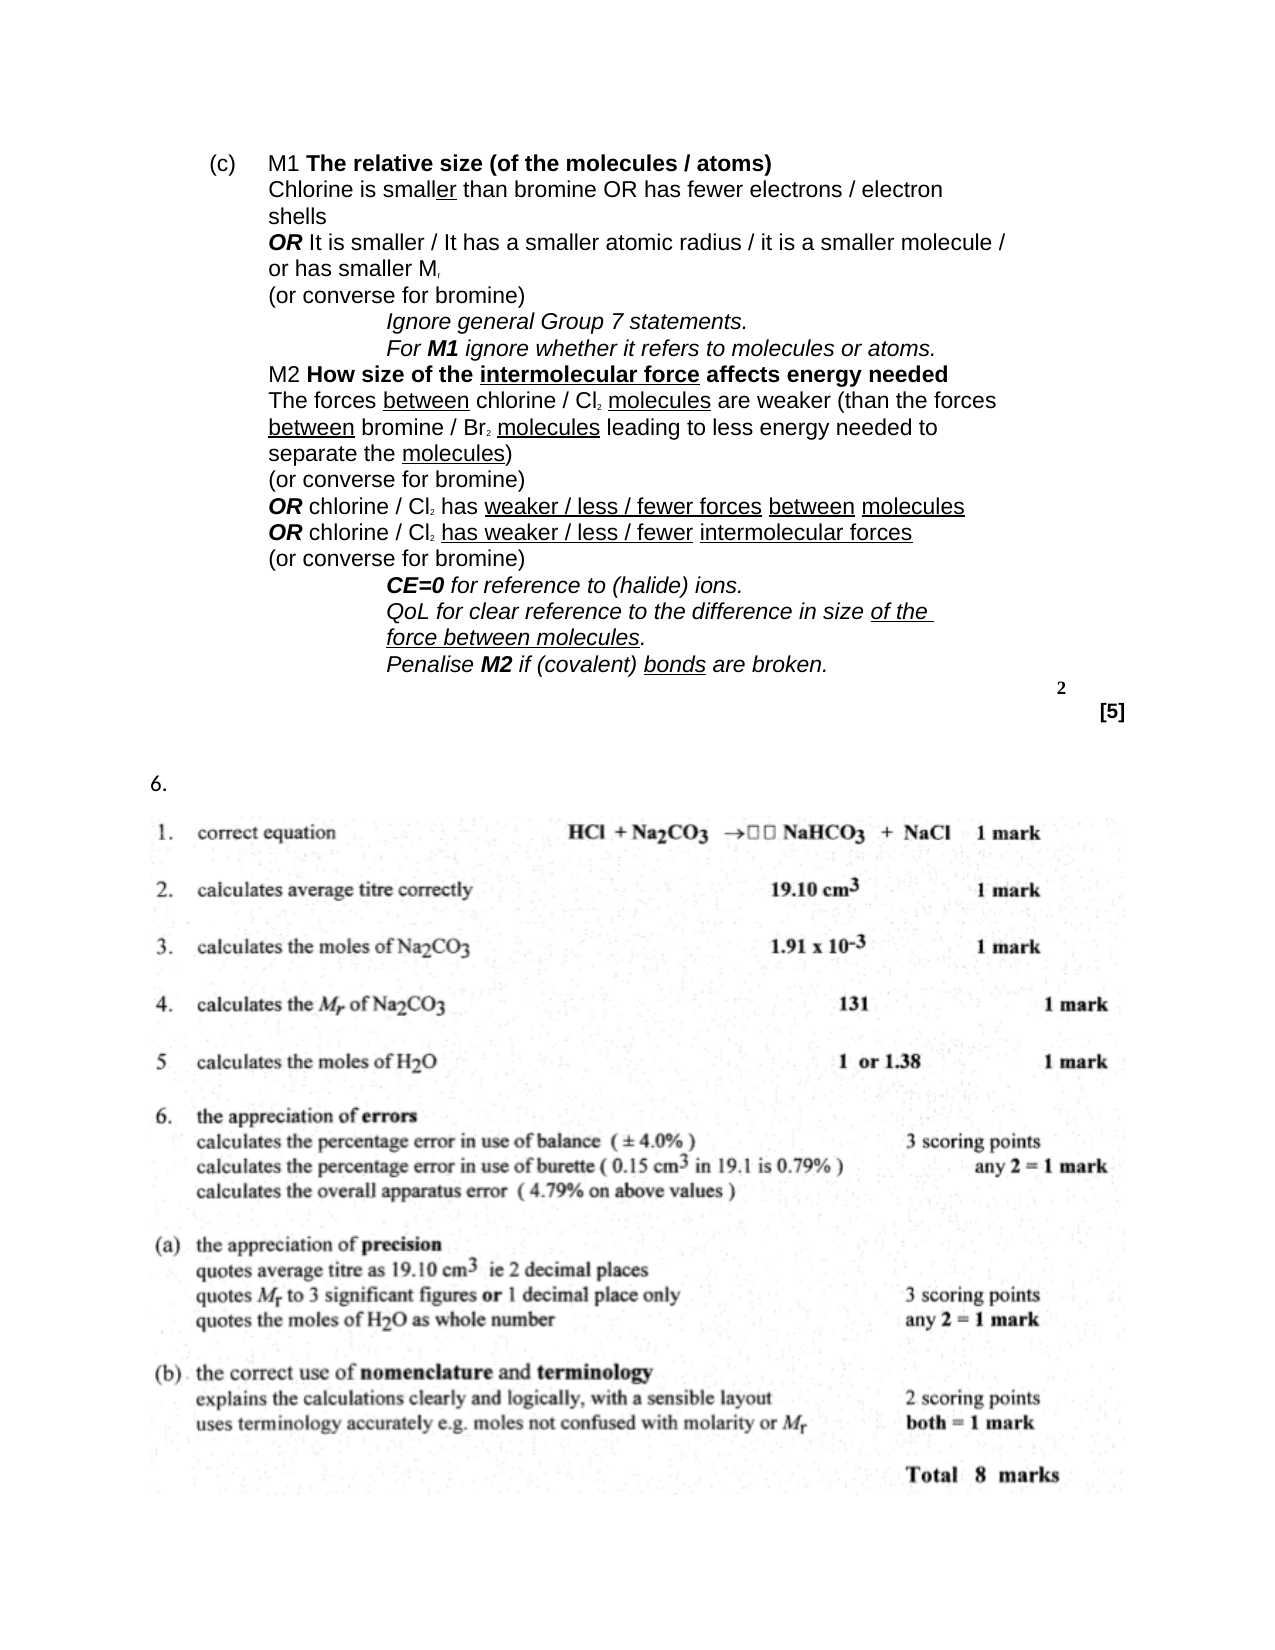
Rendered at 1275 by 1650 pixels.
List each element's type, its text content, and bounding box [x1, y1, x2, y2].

text [5] [150, 699, 1125, 723]
text QoL for clear reference to the difference in size of the force between molecules. [386, 598, 948, 651]
text 6. [150, 769, 1125, 797]
text CE=0 for reference to (halide) ions. [386, 572, 948, 598]
text 2 [150, 677, 1066, 699]
text Penalise M2 if (covalent) bonds are broken. [386, 651, 948, 677]
text (c) M1 The relative size (of the molecules / atoms) Chlorine is smaller than bromine OR has fewer electrons / electron shells OR It is smaller / It has a smaller atomic radius / it is a smaller molecule / or has smaller Mr (or converse for bromine) [209, 150, 1007, 308]
text For M1 ignore whether it refers to molecules or atoms. [386, 334, 948, 361]
text Ignore general Group 7 statements. [386, 308, 948, 334]
text M2 How size of the intermolecular force affects energy needed The forces between chlorine / Cl2 molecules are weaker (than the forces between bromine / Br2 molecules leading to less energy needed to separate the molecules) (or converse for bromine) OR chlorine / Cl2 has weaker / less / fewer forces between molecules OR chlorine / Cl2 has weaker / less / fewer intermolecular forces (or converse for bromine) [268, 361, 1007, 572]
picture [150, 816, 1125, 1495]
